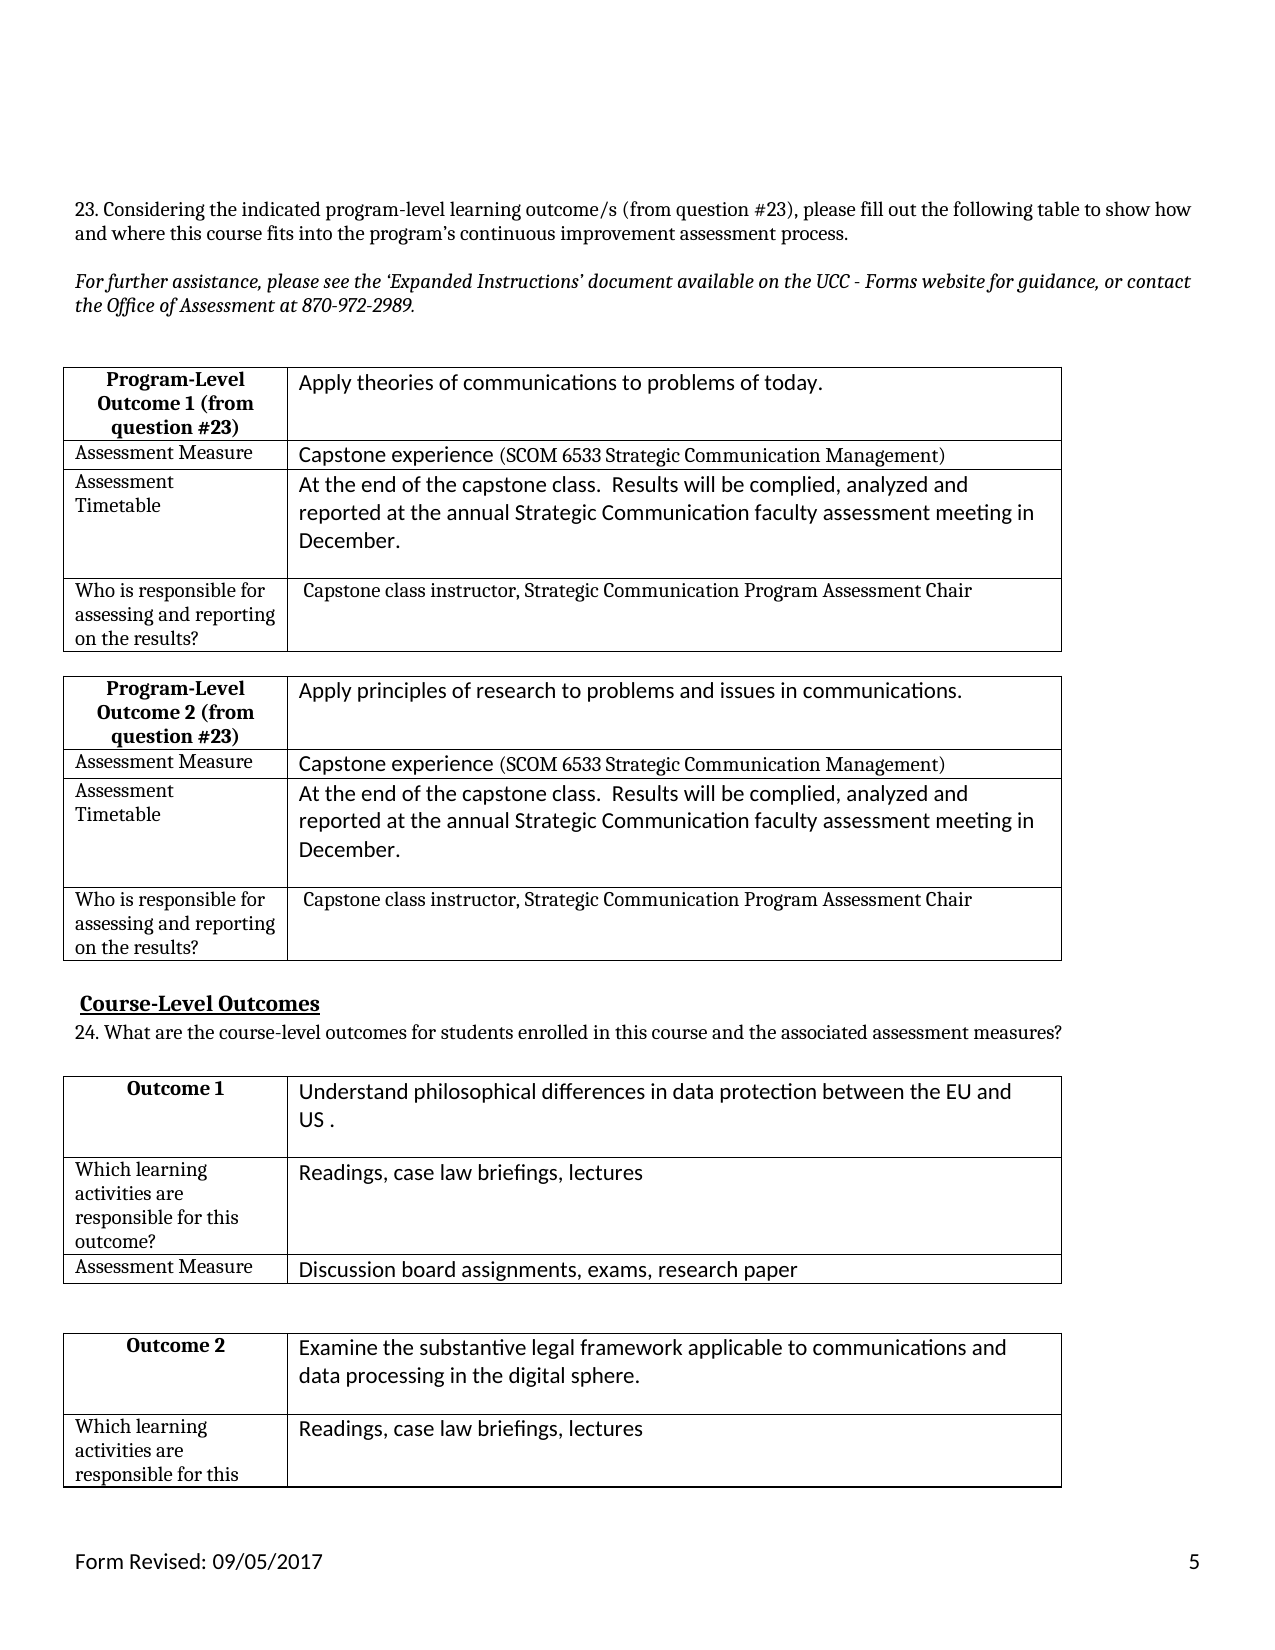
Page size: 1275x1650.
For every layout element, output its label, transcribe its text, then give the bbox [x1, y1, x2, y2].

table_cell Who is responsible for assessing and reporting on the results? [64, 579, 287, 651]
table_header Program-Level Outcome 2 (from question #23) [64, 677, 287, 748]
table_cell Assessment Measure [64, 750, 287, 778]
table_header Outcome 1 [64, 1077, 287, 1157]
table_cell Assessment Timetable [64, 470, 287, 578]
table_cell Assessment Measure [64, 1255, 287, 1283]
table_cell Assessment Measure [64, 441, 287, 469]
text Course-Level Outcomes [75, 991, 1200, 1017]
table_header Program-Level Outcome 1 (from question #23) [64, 368, 287, 439]
table_cell [288, 1255, 1061, 1283]
table_cell Assessment Timetable [64, 779, 287, 887]
table_cell (SCOM 6533 Strategic Communication Management) [288, 750, 1061, 778]
text 24. What are the course-level outcomes for students enrolled in this course and the associated assessment measures? [75, 1021, 1200, 1045]
text 23. Considering the indicated program-level learning outcome/s (from question #23), please fill out the following table to show how and where this course fits into the program’s continuous improvement assessment process. [75, 198, 1200, 246]
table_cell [64, 1158, 287, 1254]
table_header Outcome 2 [64, 1334, 287, 1413]
text For further assistance, please see the ‘Expanded Instructions’ document available on the UCC - Forms website for guidance, or contact the Office of Assessment at 870-972-2989. [75, 270, 1200, 318]
table_cell (SCOM 6533 Strategic Communication Management) [288, 441, 1061, 469]
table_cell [64, 1415, 287, 1486]
table_cell Who is responsible for assessing and reporting on the results? [64, 888, 287, 959]
